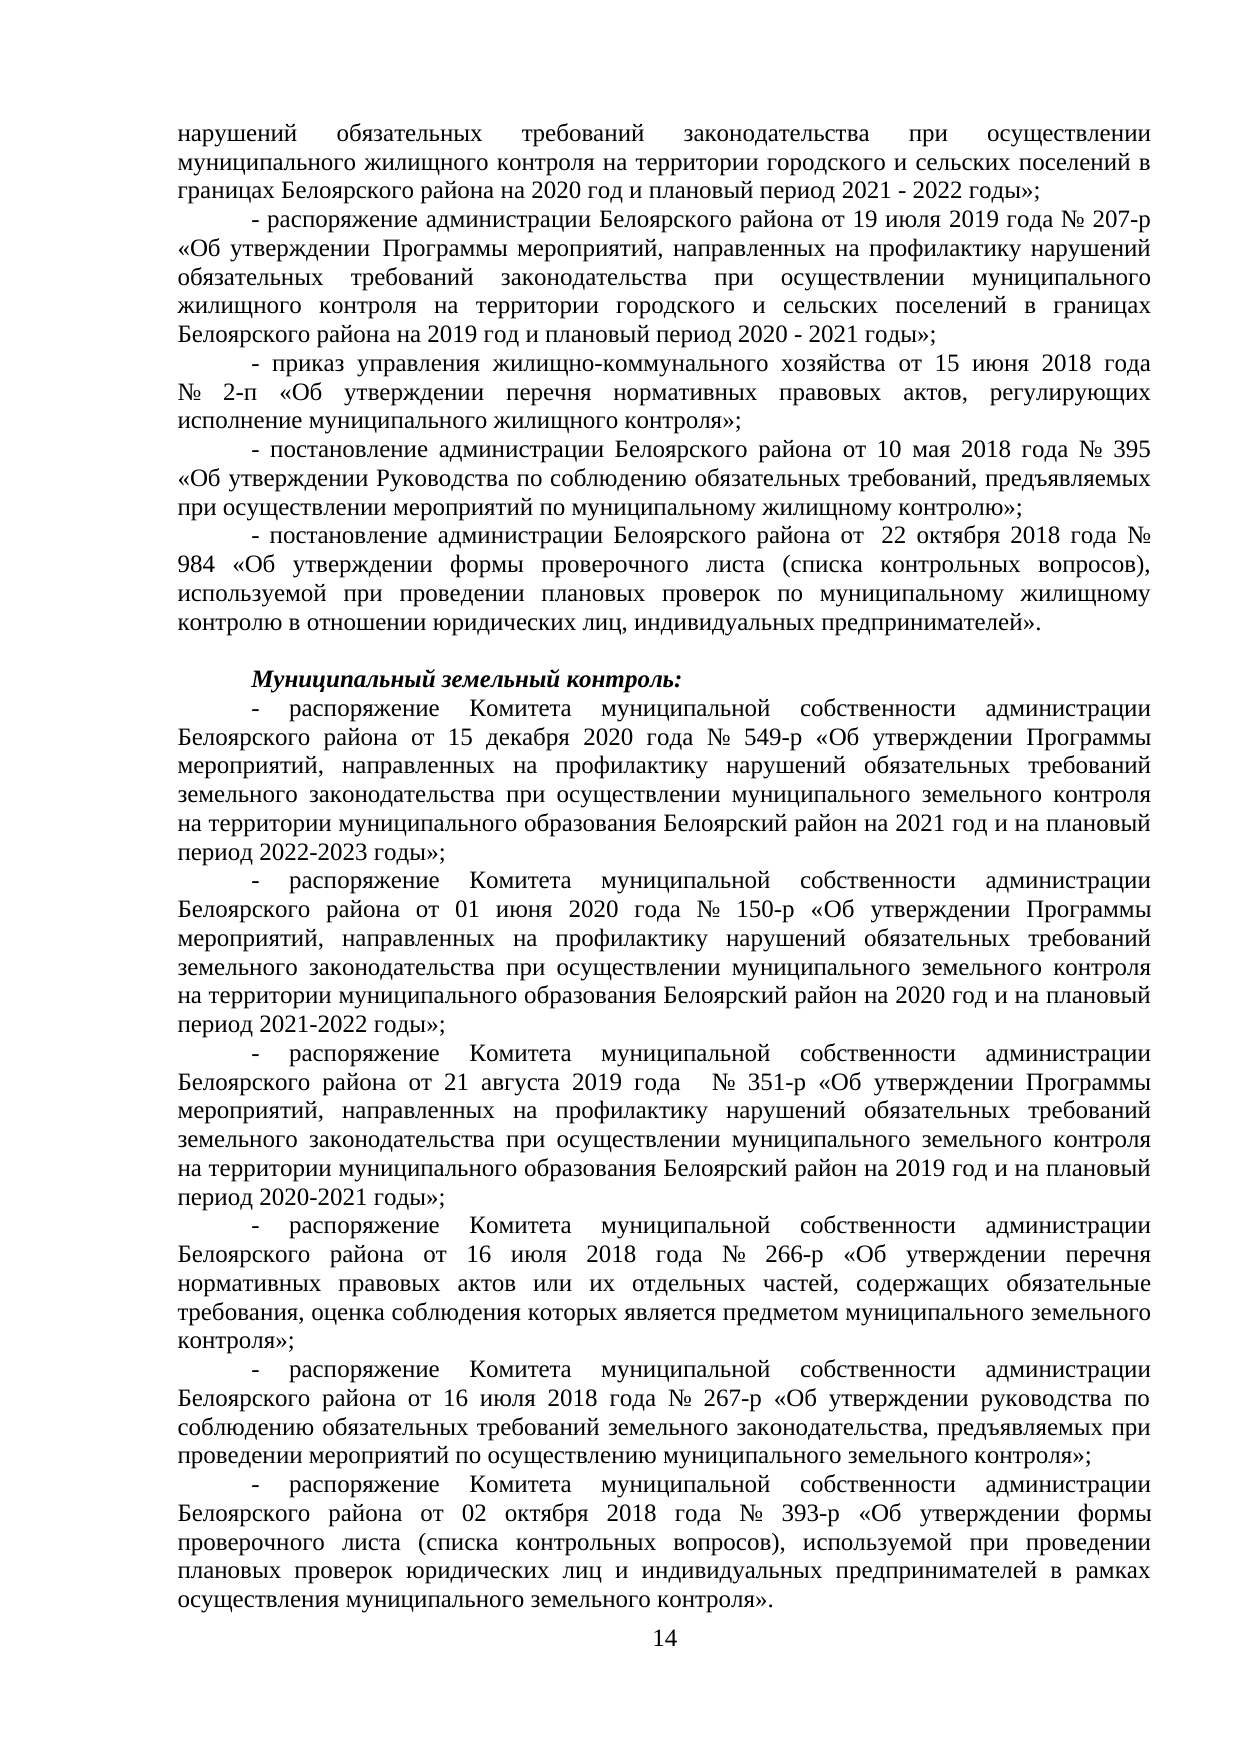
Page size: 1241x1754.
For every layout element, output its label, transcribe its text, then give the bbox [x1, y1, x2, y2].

text - распоряжение Комитета муниципальной собственности администрации Белоярского района от 15 декабря 2020 года № 549-р «Об утверждении Программы мероприятий, направленных на профилактику нарушений обязательных требований земельного законодательства при осуществлении муниципального земельного контроля на территории муниципального образования Белоярский район на 2021 год и на плановый период 2022-2023 годы»; [177, 693, 1152, 751]
text - распоряжение Комитета муниципальной собственности администрации Белоярского района от 16 июля 2018 года № 267-р «Об утверждении руководства по соблюдению обязательных требований земельного законодательства, предъявляемых при проведении мероприятий по осуществлению муниципального земельного контроля»; [177, 1354, 1152, 1469]
text - постановление администрации Белоярского района от 10 мая 2018 года № 395 «Об утверждении Руководства по соблюдению обязательных требований, предъявляемых при осуществлении мероприятий по муниципальному жилищному контролю»; [177, 434, 1152, 521]
text - распоряжение Комитета муниципальной собственности администрации Белоярского района от 21 августа 2019 года № 351-р «Об утверждении Программы мероприятий, направленных на профилактику нарушений обязательных требований земельного законодательства при осуществлении муниципального земельного контроля на территории муниципального образования Белоярский район на 2019 год и на плановый период 2020-2021 годы»; [177, 1038, 1152, 1211]
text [177, 118, 1152, 204]
text - распоряжение администрации Белоярского района от 19 июля 2019 года № 207-р «Об утверждении Программы мероприятий, направленных на профилактику нарушений обязательных требований законодательства при осуществлении муниципального жилищного контроля на территории городского и сельских поселений в границах Белоярского района на 2019 год и плановый период 2020 - 2021 годы»; [177, 204, 1152, 348]
text - распоряжение Комитета муниципальной собственности администрации Белоярского района от 16 июля 2018 года № 266-р «Об утверждении перечня нормативных правовых актов или их отдельных частей, содержащих обязательные требования, оценка соблюдения которых является предметом муниципального земельного контроля»; [177, 1211, 1152, 1354]
text - распоряжение Комитета муниципальной собственности администрации Белоярского района от 01 июня 2020 года № 150-р «Об утверждении Программы мероприятий, направленных на профилактику нарушений обязательных требований земельного законодательства при осуществлении муниципального земельного контроля на территории муниципального образования Белоярский район на 2020 год и на плановый период 2021-2022 годы»; [177, 866, 1152, 923]
text - распоряжение Комитета муниципальной собственности администрации Белоярского района от 02 октября 2018 года № 393-р «Об утверждении формы проверочного листа (списка контрольных вопросов), используемой при проведении плановых проверок юридических лиц и индивидуальных предпринимателей в рамках осуществления муниципального земельного контроля». [177, 1469, 1152, 1613]
text - постановление администрации Белоярского района от 22 октября 2018 года № 984 «Об утверждении формы проверочного листа (списка контрольных вопросов), используемой при проведении плановых проверок по муниципальному жилищному контролю в отношении юридических лиц, индивидуальных предпринимателей». [177, 521, 1152, 636]
text Муниципальный земельный контроль: [177, 664, 1152, 693]
text - приказ управления жилищно-коммунального хозяйства от 15 июня 2018 года № 2-п «Об утверждении перечня нормативных правовых актов, регулирующих исполнение муниципального жилищного контроля»; [177, 348, 1152, 434]
